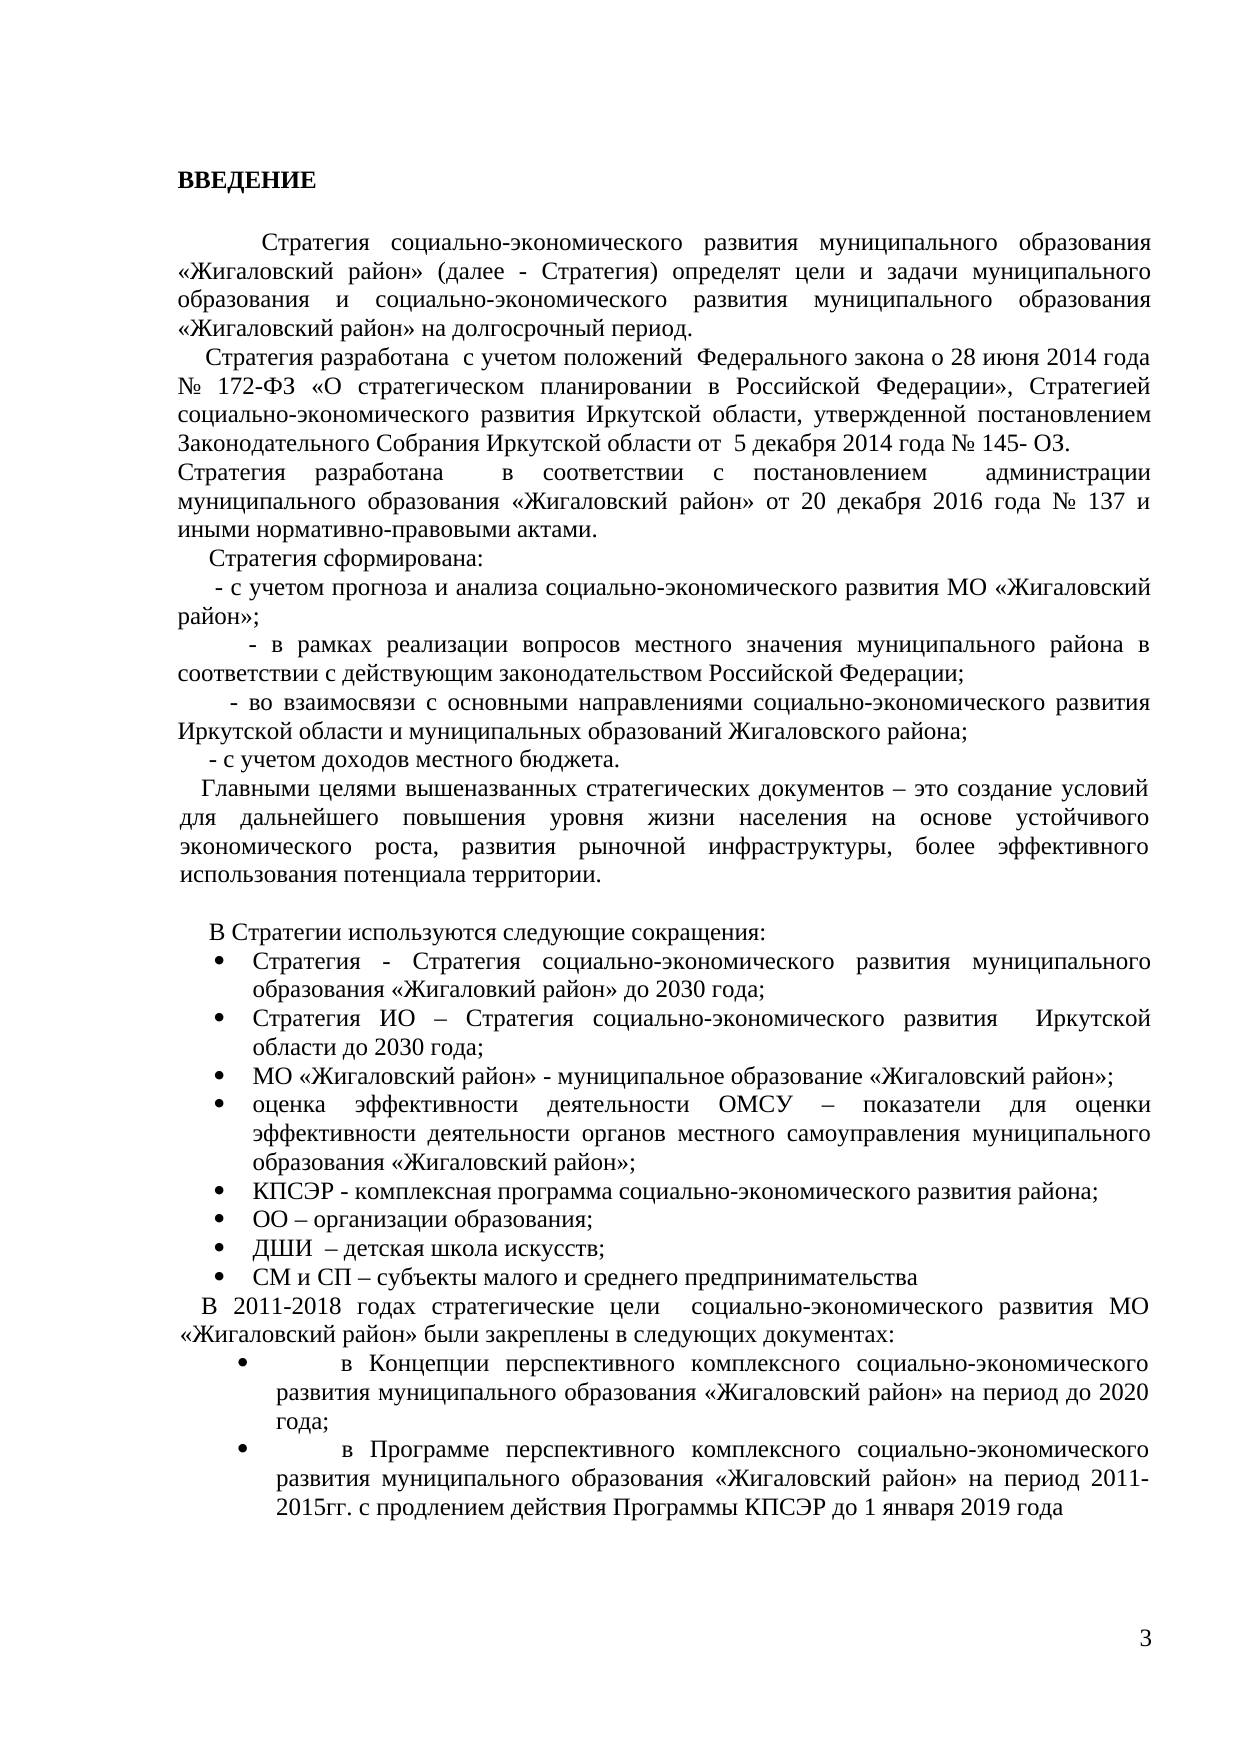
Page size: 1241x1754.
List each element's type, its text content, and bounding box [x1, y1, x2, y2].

list МО «Жигаловский район» - муниципальное образование «Жигаловский район»; [215, 1061, 1152, 1089]
text Стратегия социально-экономического развития муниципального образования «Жигаловский район» (далее - Стратегия) определят цели и задачи муниципального образования и социально-экономического развития муниципального образования «Жигаловский район» на долгосрочный период. [177, 227, 1152, 342]
text - с учетом доходов местного бюджета. [177, 744, 1152, 773]
list Стратегия ИО – Стратегия социально-экономического развития Иркутской области до 2030 года; [215, 1003, 1152, 1061]
text - во взаимосвязи с основными направлениями социально-экономического развития Иркутской области и муниципальных образований Жигаловского района; [177, 687, 1152, 744]
text Главными целями вышеназванных стратегических документов – это создание условий для дальнейшего повышения уровня жизни населения на основе устойчивого экономического роста, развития рыночной инфраструктуры, более эффективного использования потенциала территории. [179, 773, 1150, 888]
text Стратегия разработана с учетом положений Федерального закона о 28 июня 2014 года № 172-ФЗ «О стратегическом планировании в Российской Федерации», Стратегией социально-экономического развития Иркутской области, утвержденной постановлением Законодательного Собрания Иркутской области от 5 декабря 2014 года № 145- ОЗ. [177, 342, 1152, 457]
list в Концепции перспективного комплексного социально-экономического развития муниципального образования «Жигаловский район» на период до 2020 года; [238, 1348, 1150, 1434]
list ДШИ – детская школа искусств; [215, 1233, 1152, 1262]
list КПСЭР - комплексная программа социально-экономического развития района; [215, 1176, 1152, 1204]
list оценка эффективности деятельности ОМСУ – показатели для оценки эффективности деятельности органов местного самоуправления муниципального образования «Жигаловский район»; [215, 1089, 1152, 1176]
list СМ и СП – субъекты малого и среднего предпринимательства [215, 1262, 1152, 1291]
list ОО – организации образования; [215, 1204, 1152, 1233]
text - с учетом прогноза и анализа социально-экономического развития МО «Жигаловский район»; [177, 572, 1152, 629]
text - в рамках реализации вопросов местного значения муниципального района в соответствии с действующим законодательством Российской Федерации; [177, 629, 1152, 687]
list Стратегия - Стратегия социально-экономического развития муниципального образования «Жигаловкий район» до 2030 года; [215, 946, 1152, 1003]
text В Стратегии используются следующие сокращения: [177, 917, 1152, 946]
text ВВЕДЕНИЕ [177, 165, 1152, 193]
list в Программе перспективного комплексного социально-экономического развития муниципального образования «Жигаловский район» на период 2011-2015гг. с продлением действия Программы КПСЭР до 1 января 2019 года [238, 1434, 1150, 1521]
text Стратегия сформирована: [177, 543, 1152, 572]
text Стратегия разработана в соответствии с постановлением администрации муниципального образования «Жигаловский район» от 20 декабря 2016 года № 137 и иными нормативно-правовыми актами. [177, 457, 1152, 543]
text В 2011-2018 годах стратегические цели социально-экономического развития МО «Жигаловский район» были закреплены в следующих документах: [179, 1291, 1150, 1348]
